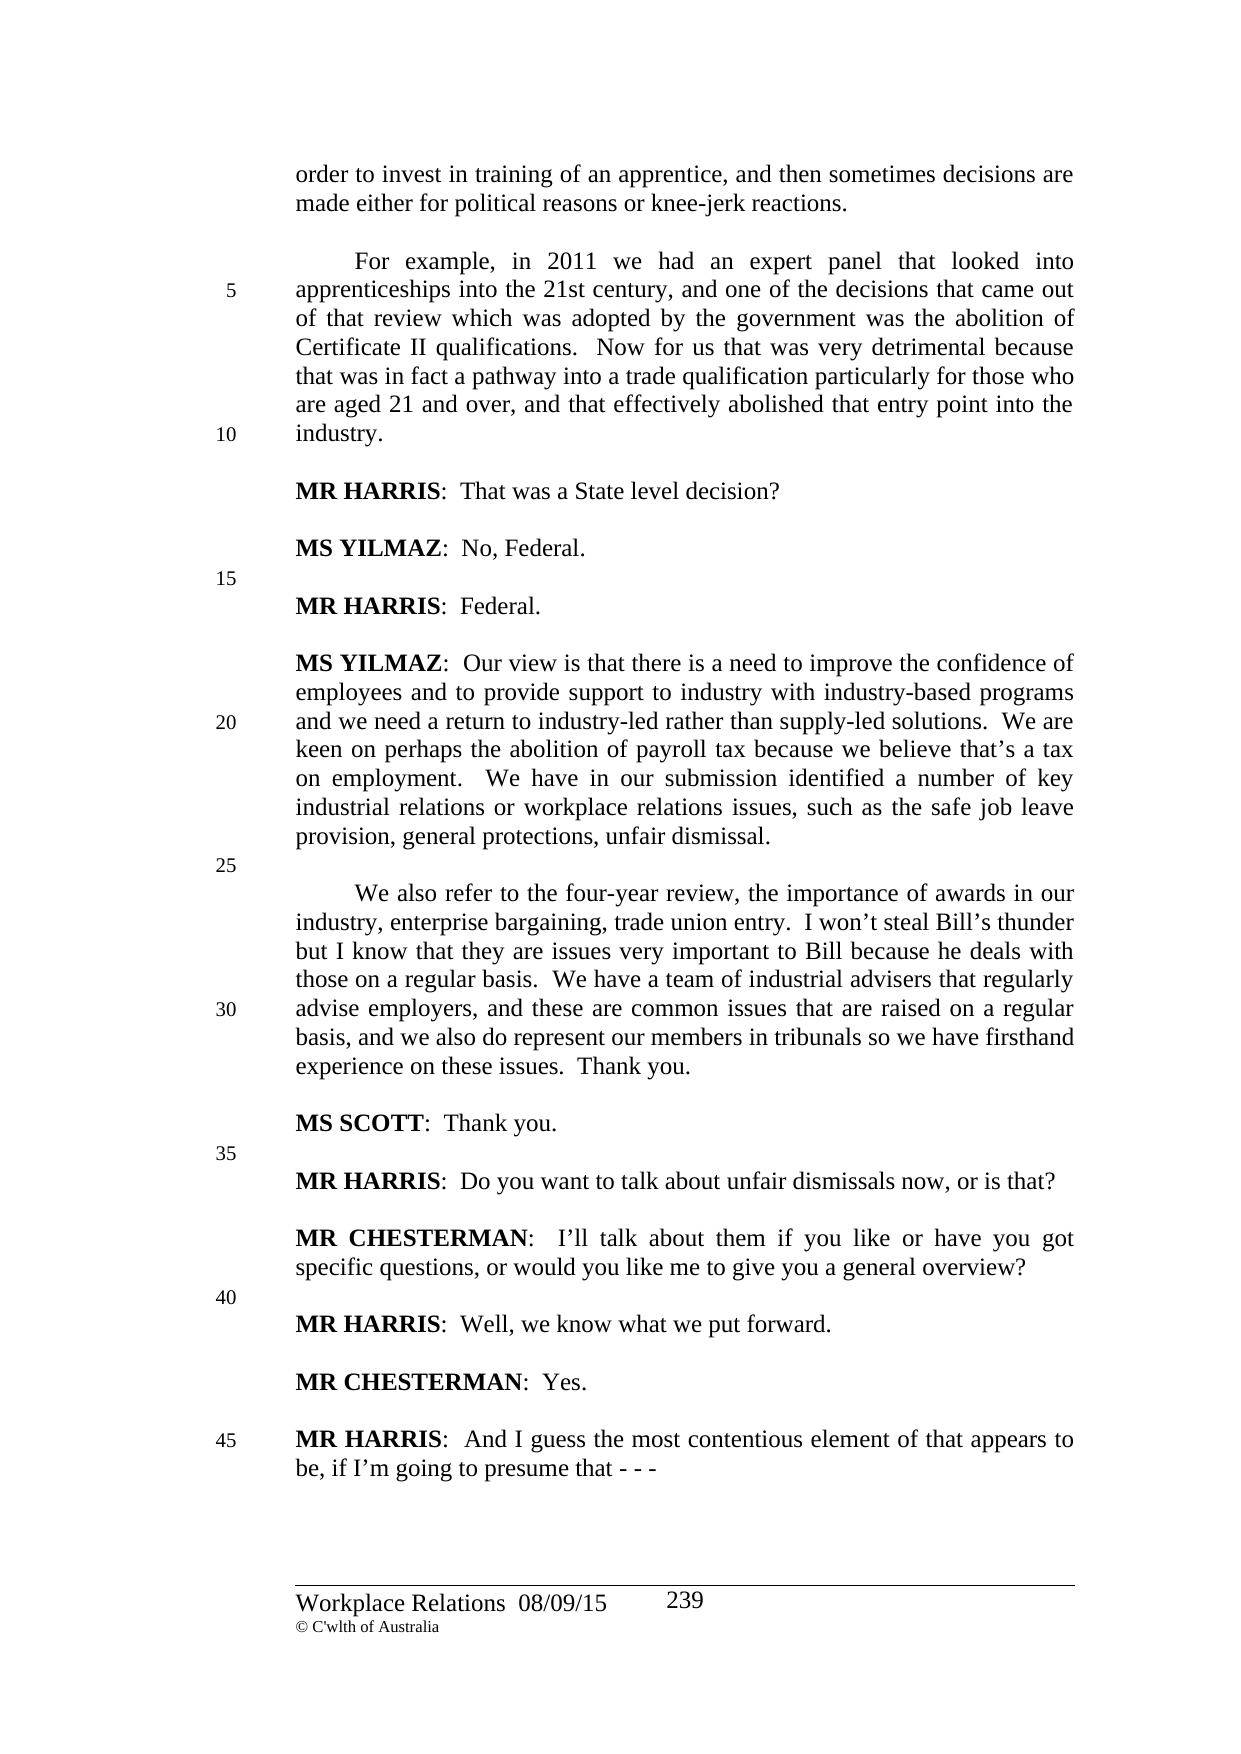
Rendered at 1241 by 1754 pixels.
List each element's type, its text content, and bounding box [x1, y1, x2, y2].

text MR HARRIS: Federal. [295, 591, 1075, 619]
text For example, in 2011 we had an expert panel that looked into apprenticeships into the 21st century, and one of the decisions that came out of that review which was adopted by the government was the abolition of Certificate II qualifications. Now for us that was very detrimental because that was in fact a pathway into a trade qualification particularly for those who are aged 21 and over, and that effectively abolished that entry point into the industry. [295, 246, 1075, 447]
text MR CHESTERMAN: Yes. [295, 1367, 1075, 1396]
text MR HARRIS: That was a State level decision? [295, 476, 1075, 504]
text MR HARRIS: Do you want to talk about unfair dismissals now, or is that? [295, 1166, 1075, 1194]
text MR HARRIS: And I guess the most contentious element of that appears to be, if I’m going to presume that - - - [295, 1424, 1075, 1482]
text MR HARRIS: Well, we know what we put forward. [295, 1309, 1075, 1338]
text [295, 159, 1075, 217]
text MS YILMAZ: Our view is that there is a need to improve the confidence of employees and to provide support to industry with industry-based programs and we need a return to industry-led rather than supply-led solutions. We are keen on perhaps the abolition of payroll tax because we believe that’s a tax on employment. We have in our submission identified a number of key industrial relations or workplace relations issues, such as the safe job leave provision, general protections, unfair dismissal. [295, 648, 1075, 849]
text MR CHESTERMAN: I’ll talk about them if you like or have you got specific questions, or would you like me to give you a general overview? [295, 1223, 1075, 1281]
text MS YILMAZ: No, Federal. [295, 533, 1075, 562]
text We also refer to the four-year review, the importance of awards in our industry, enterprise bargaining, trade union entry. I won’t steal Bill’s thunder but I know that they are issues very important to Bill because he deals with those on a regular basis. We have a team of industrial advisers that regularly advise employers, and these are common issues that are raised on a regular basis, and we also do represent our members in tribunals so we have firsthand experience on these issues. Thank you. [295, 878, 1075, 1079]
text MS SCOTT: Thank you. [295, 1108, 1075, 1137]
